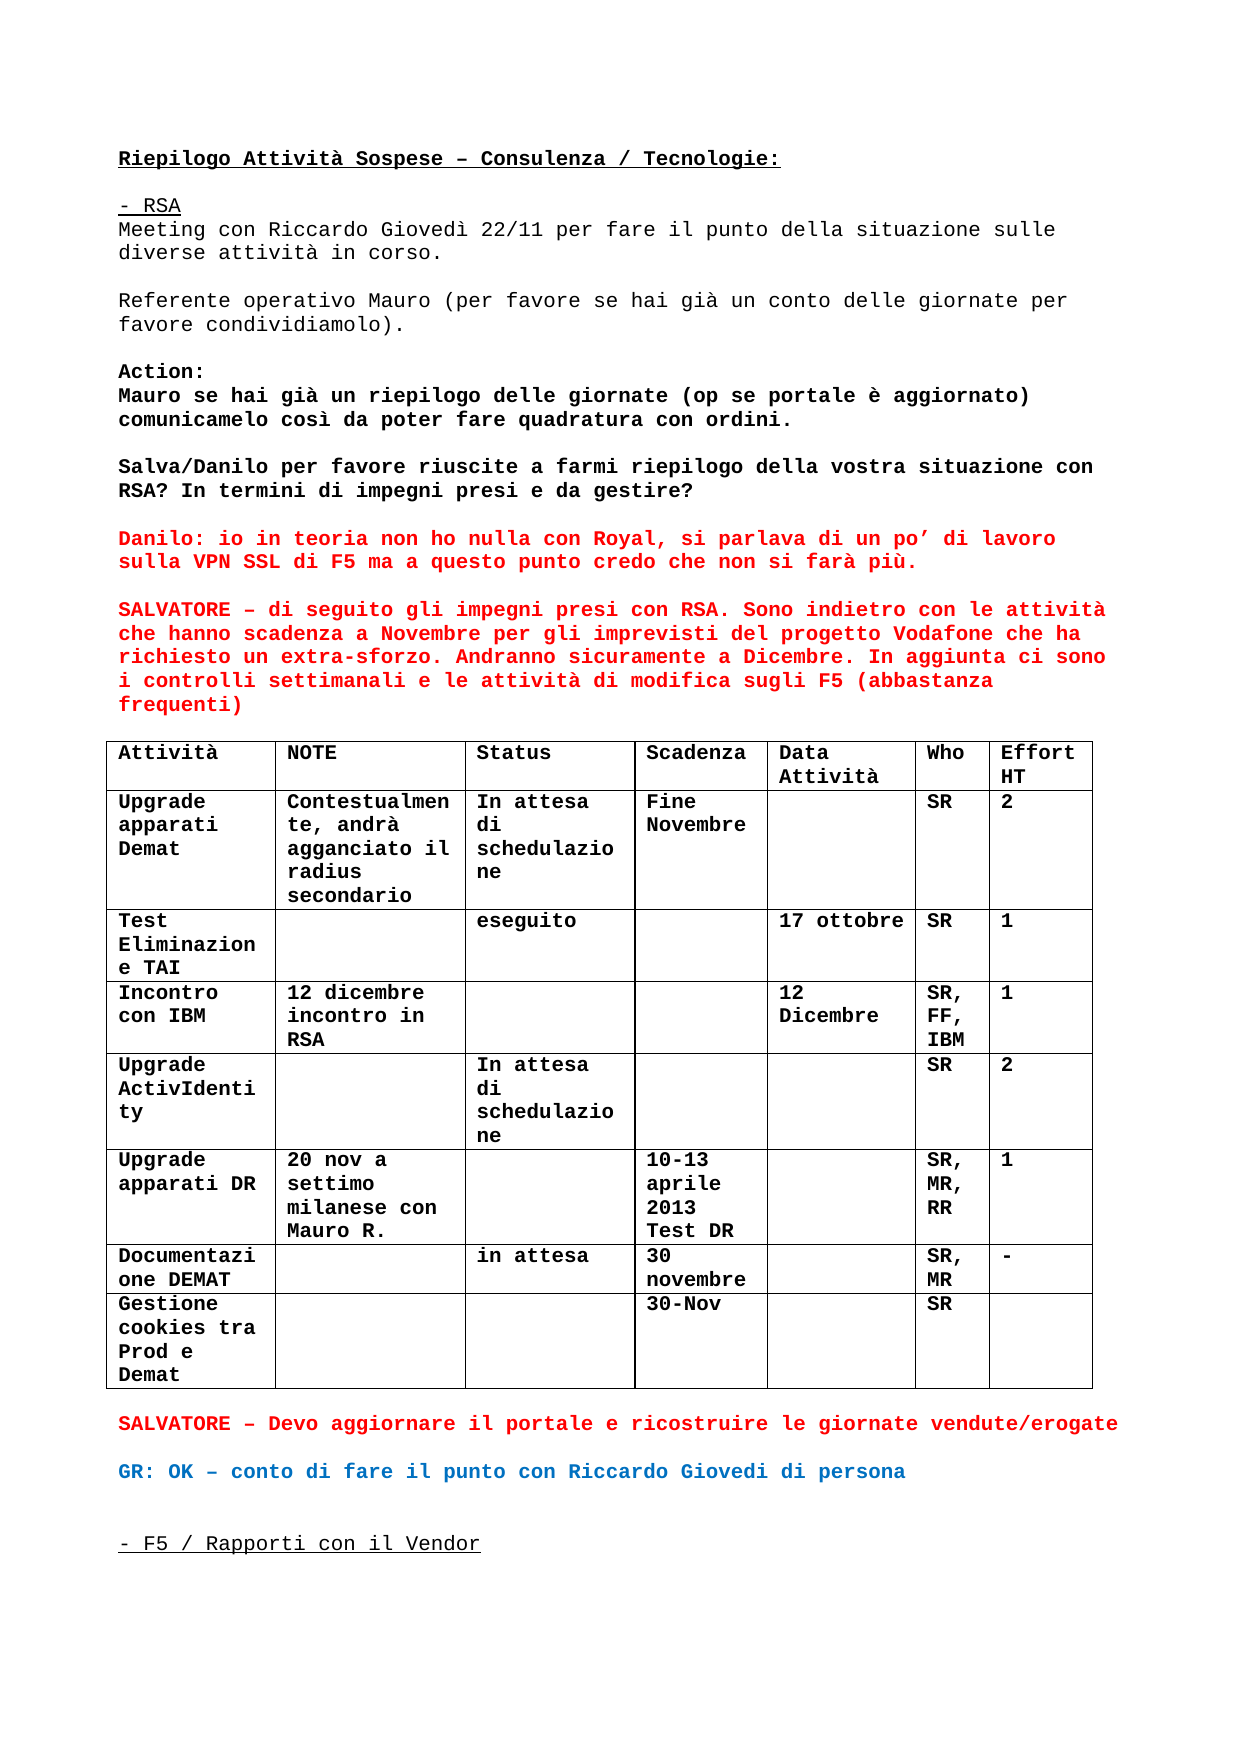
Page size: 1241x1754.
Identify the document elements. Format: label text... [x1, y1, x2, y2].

table_cell eseguito [466, 910, 634, 981]
table_cell [466, 982, 634, 1053]
table_cell SR [916, 791, 989, 909]
table_cell [768, 1245, 915, 1292]
text Salva/Danilo per favore riuscite a farmi riepilogo della vostra situazione con RSA? In termini di impegni presi e da gestire? [118, 456, 1122, 503]
table_cell SR, MR, RR [916, 1150, 989, 1244]
table_cell 1 [990, 982, 1092, 1053]
table_cell 1 [990, 910, 1092, 981]
table_cell 1 [990, 1150, 1092, 1244]
table_cell Upgrade apparati DR [107, 1150, 275, 1244]
table_header NOTE [276, 742, 465, 789]
table_cell [768, 1150, 915, 1244]
table_cell - [990, 1245, 1092, 1292]
text Action: [118, 361, 1122, 385]
table_cell 17 ottobre [768, 910, 915, 981]
text Mauro se hai già un riepilogo delle giornate (op se portale è aggiornato) comunicamelo così da poter fare quadratura con ordini. [118, 385, 1122, 432]
text - RSA [118, 171, 1122, 218]
table_cell [276, 1245, 465, 1292]
table_cell 30 novembre [636, 1245, 767, 1292]
table_cell SR, MR [916, 1245, 989, 1292]
table_cell Documentazione DEMAT [107, 1245, 275, 1292]
table_cell Upgrade apparati Demat [107, 791, 275, 909]
text - F5 / Rapporti con il Vendor [118, 1533, 1122, 1556]
table_cell In attesa di schedulazione [466, 1054, 634, 1148]
table_cell SR [916, 910, 989, 981]
table_cell Gestione cookies tra Prod e Demat [107, 1294, 275, 1388]
table_header Effort HT [990, 742, 1092, 789]
table_cell in attesa [466, 1245, 634, 1292]
text Riepilogo Attività Sospese – Consulenza / Tecnologie: [118, 148, 1122, 171]
text SALVATORE – di seguito gli impegni presi con RSA. Sono indietro con le attività che hanno scadenza a Novembre per gli imprevisti del progetto Vodafone che ha richiesto un extra-sforzo. Andranno sicuramente a Dicembre. In aggiunta ci sono i controlli settimanali e le attività di modifica sugli F5 (abbastanza frequenti) [118, 599, 1122, 717]
table_cell 30-Nov [636, 1294, 767, 1388]
table_cell SR [916, 1294, 989, 1388]
table_cell [276, 910, 465, 981]
table_cell Contestualmente, andrà agganciato il radius secondario [276, 791, 465, 909]
table_cell 2 [990, 791, 1092, 909]
table_cell Test Eliminazione TAI [107, 910, 275, 981]
table_cell Incontro con IBM [107, 982, 275, 1053]
table_cell [990, 1294, 1092, 1388]
table_cell [636, 910, 767, 981]
table_cell [768, 1294, 915, 1388]
table_cell In attesa di schedulazione [466, 791, 634, 909]
table_header Who [916, 742, 989, 789]
table_header Scadenza [636, 742, 767, 789]
table_cell 12 Dicembre [768, 982, 915, 1053]
text Referente operativo Mauro (per favore se hai già un conto delle giornate per favore condividiamolo). [118, 290, 1122, 337]
text GR: OK – conto di fare il punto con Riccardo Giovedi di persona [118, 1461, 1122, 1484]
table_cell [636, 1054, 767, 1148]
table_cell [276, 1294, 465, 1388]
table_cell SR, FF, IBM [916, 982, 989, 1053]
table_cell SR [916, 1054, 989, 1148]
text Danilo: io in teoria non ho nulla con Royal, si parlava di un po’ di lavoro sulla VPN SSL di F5 ma a questo punto credo che non si farà più. [118, 528, 1122, 575]
table_cell [768, 1054, 915, 1148]
table_header Status [466, 742, 634, 789]
table_cell 12 dicembre incontro in RSA [276, 982, 465, 1053]
text SALVATORE – Devo aggiornare il portale e ricostruire le giornate vendute/erogate [118, 1413, 1122, 1437]
text Meeting con Riccardo Giovedì 22/11 per fare il punto della situazione sulle diverse attività in corso. [118, 218, 1122, 266]
table_cell [636, 982, 767, 1053]
table_cell 10-13 aprile 2013 Test DR [636, 1150, 767, 1244]
table_cell Upgrade ActivIdentity [107, 1054, 275, 1148]
table_cell 2 [990, 1054, 1092, 1148]
table_cell [466, 1150, 634, 1244]
table_cell Fine Novembre [636, 791, 767, 909]
table_header Data Attività [768, 742, 915, 789]
table_cell [466, 1294, 634, 1388]
table_cell [768, 791, 915, 909]
table_header Attività [107, 742, 275, 789]
table_cell [276, 1054, 465, 1148]
table_cell 20 nov a settimo milanese con Mauro R. [276, 1150, 465, 1244]
